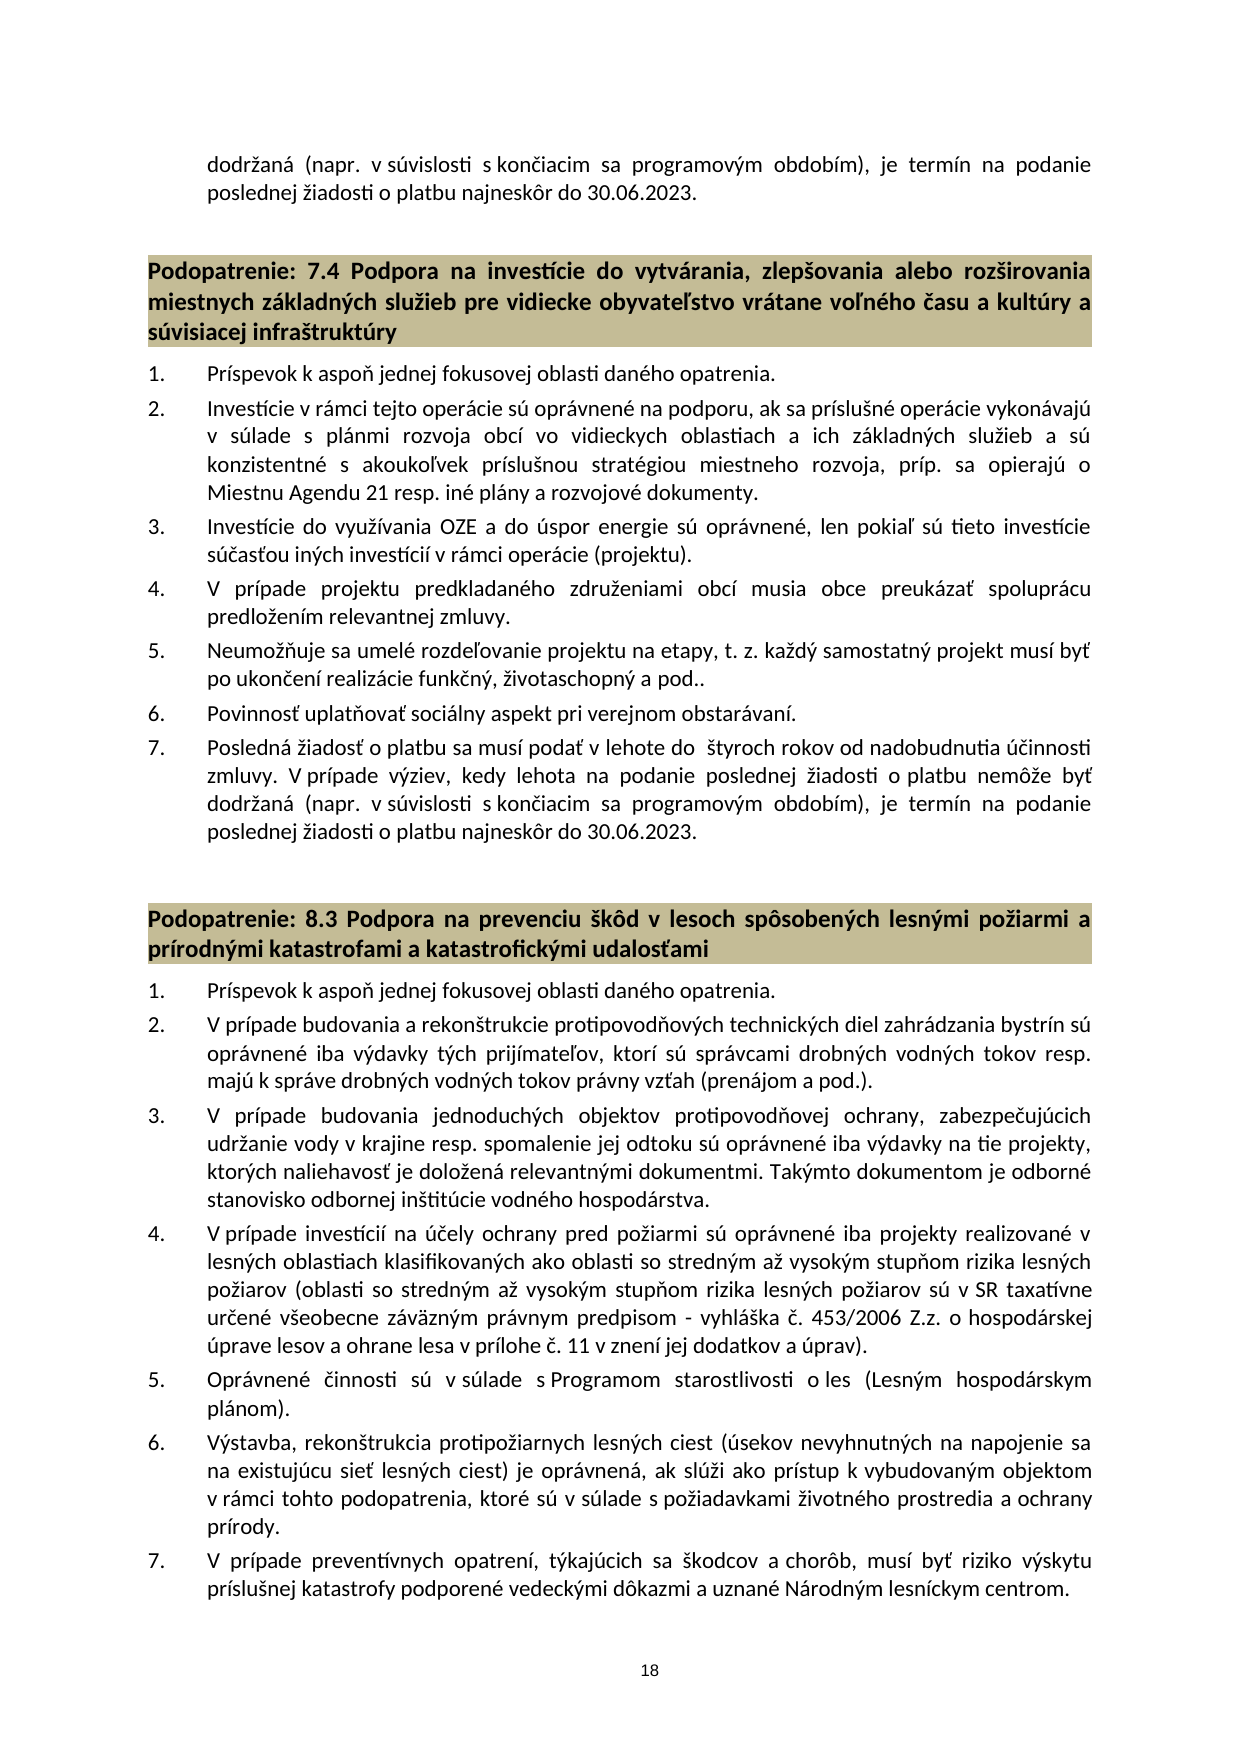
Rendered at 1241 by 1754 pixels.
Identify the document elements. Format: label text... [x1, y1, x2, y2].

list Príspevok k aspoň jednej fokusovej oblasti daného opatrenia. [148, 359, 1092, 387]
subtitle Podopatrenie: 7.4 Podpora na investície do vytvárania, zlepšovania alebo rozširovania miestnych základných služieb pre vidiecke obyvateľstvo vrátane voľného času a kultúry a súvisiacej infraštruktúry [148, 255, 1092, 347]
list V prípade budovania jednoduchých objektov protipovodňovej ochrany, zabezpečujúcich udržanie vody v krajine resp. spomalenie jej odtoku sú oprávnené iba výdavky na tie projekty, ktorých naliehavosť je doložená relevantnými dokumentmi. Takýmto dokumentom je odborné stanovisko odbornej inštitúcie vodného hospodárstva. [148, 1101, 1092, 1213]
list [148, 150, 1092, 206]
list Neumožňuje sa umelé rozdeľovanie projektu na etapy, t. z. každý samostatný projekt musí byť po ukončení realizácie funkčný, životaschopný a pod.. [148, 637, 1092, 693]
list V prípade investícií na účely ochrany pred požiarmi sú oprávnené iba projekty realizované v lesných oblastiach klasifikovaných ako oblasti so stredným až vysokým stupňom rizika lesných požiarov (oblasti so stredným až vysokým stupňom rizika lesných požiarov sú v SR taxatívne určené všeobecne záväzným právnym predpisom - vyhláška č. 453/2006 Z.z. o hospodárskej úprave lesov a ohrane lesa v prílohe č. 11 v znení jej dodatkov a úprav). [148, 1219, 1092, 1359]
subtitle Podopatrenie: 8.3 Podpora na prevenciu škôd v lesoch spôsobených lesnými požiarmi a prírodnými katastrofami a katastrofickými udalosťami [148, 903, 1092, 964]
list Príspevok k aspoň jednej fokusovej oblasti daného opatrenia. [148, 976, 1092, 1004]
list V prípade preventívnych opatrení, týkajúcich sa škodcov a chorôb, musí byť riziko výskytu príslušnej katastrofy podporené vedeckými dôkazmi a uznané Národným lesníckym centrom. [148, 1546, 1092, 1602]
list Povinnosť uplatňovať sociálny aspekt pri verejnom obstarávaní. [148, 699, 1092, 727]
list V prípade projektu predkladaného združeniami obcí musia obce preukázať spoluprácu predložením relevantnej zmluvy. [148, 574, 1092, 630]
list Oprávnené činnosti sú v súlade s Programom starostlivosti o les (Lesným hospodárskym plánom). [148, 1366, 1092, 1422]
list V prípade budovania a rekonštrukcie protipovodňových technických diel zahrádzania bystrín sú oprávnené iba výdavky tých prijímateľov, ktorí sú správcami drobných vodných tokov resp. majú k správe drobných vodných tokov právny vzťah (prenájom a pod.). [148, 1011, 1092, 1095]
list Investície do využívania OZE a do úspor energie sú oprávnené, len pokiaľ sú tieto investície súčasťou iných investícií v rámci operácie (projektu). [148, 512, 1092, 568]
list Výstavba, rekonštrukcia protipožiarnych lesných ciest (úsekov nevyhnutných na napojenie sa na existujúcu sieť lesných ciest) je oprávnená, ak slúži ako prístup k vybudovaným objektom v rámci tohto podopatrenia, ktoré sú v súlade s požiadavkami životného prostredia a ochrany prírody. [148, 1428, 1092, 1540]
